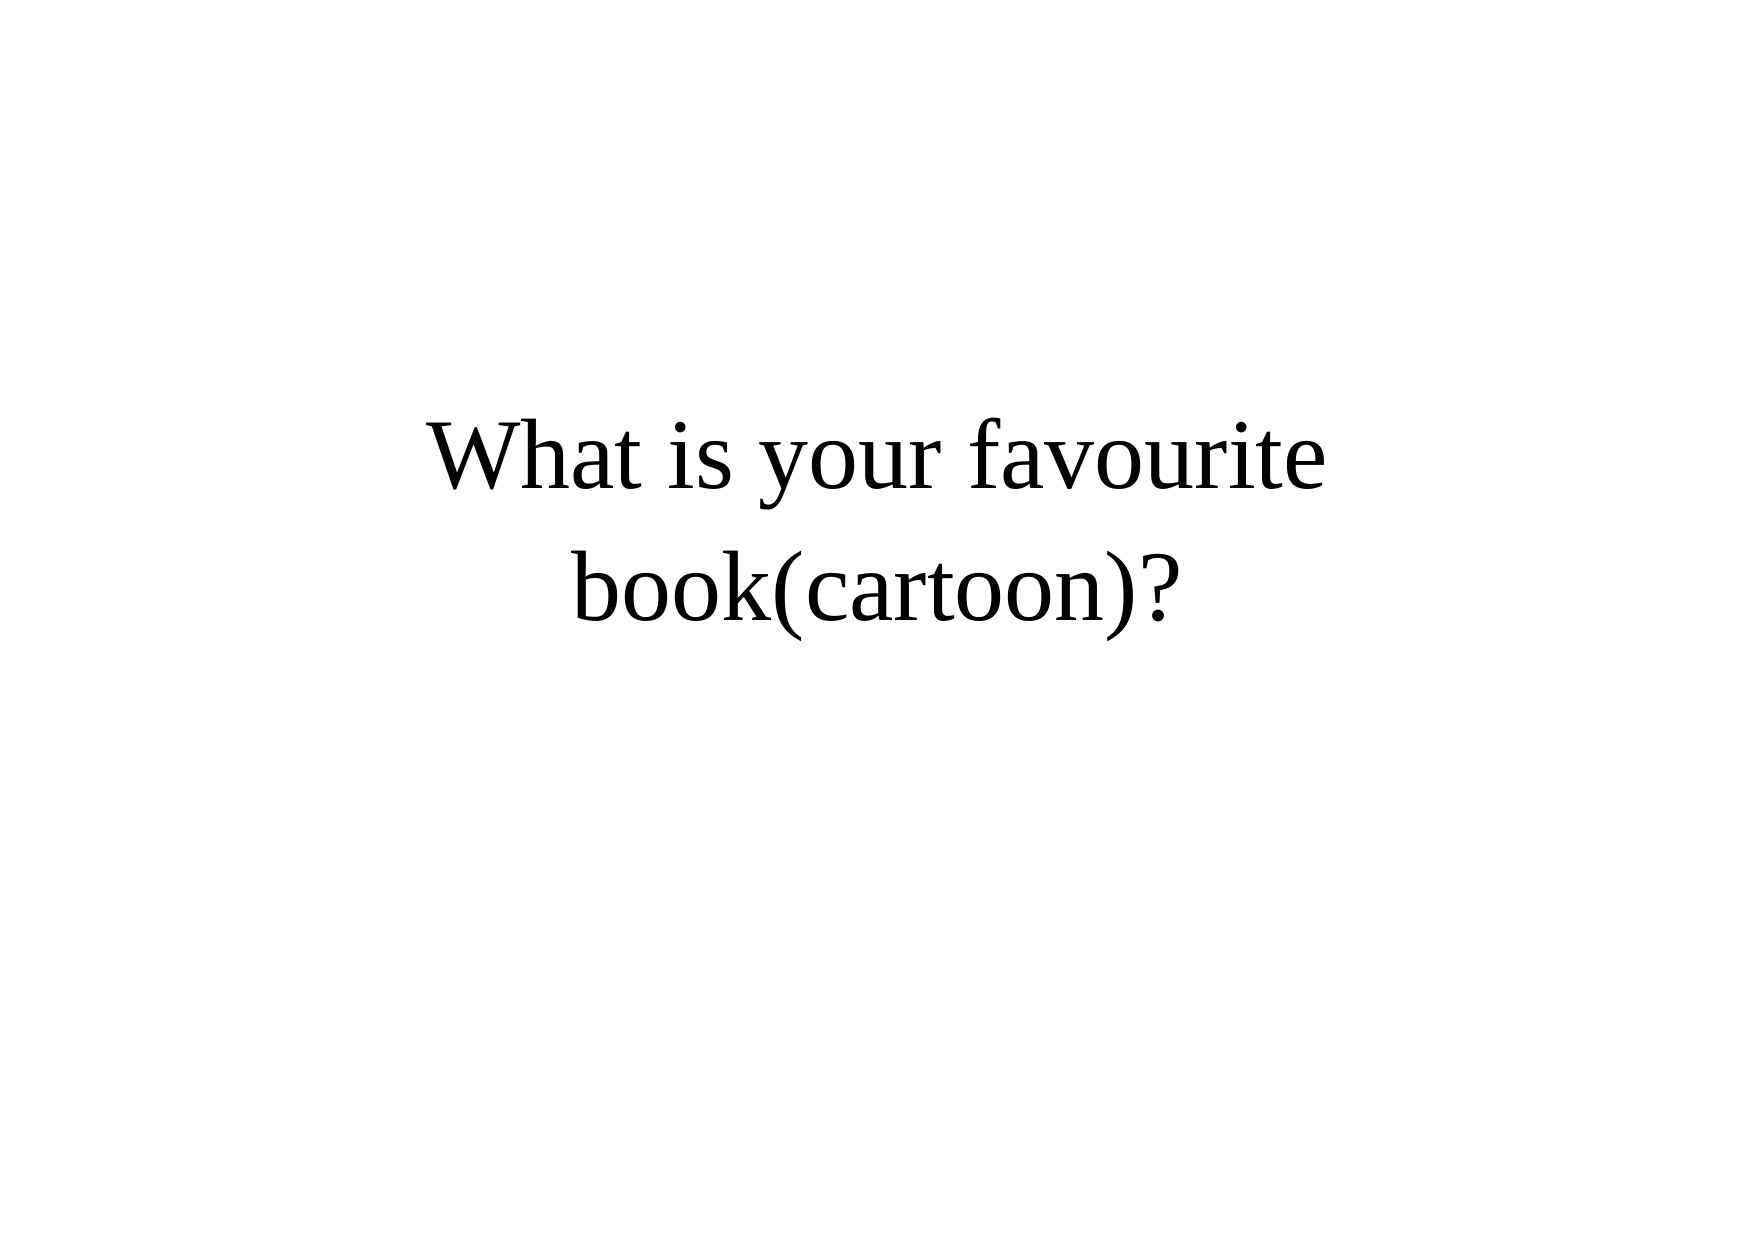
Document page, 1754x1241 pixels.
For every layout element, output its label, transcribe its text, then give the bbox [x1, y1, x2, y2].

text What is your favourite book(cartoon)? [118, 395, 1636, 642]
